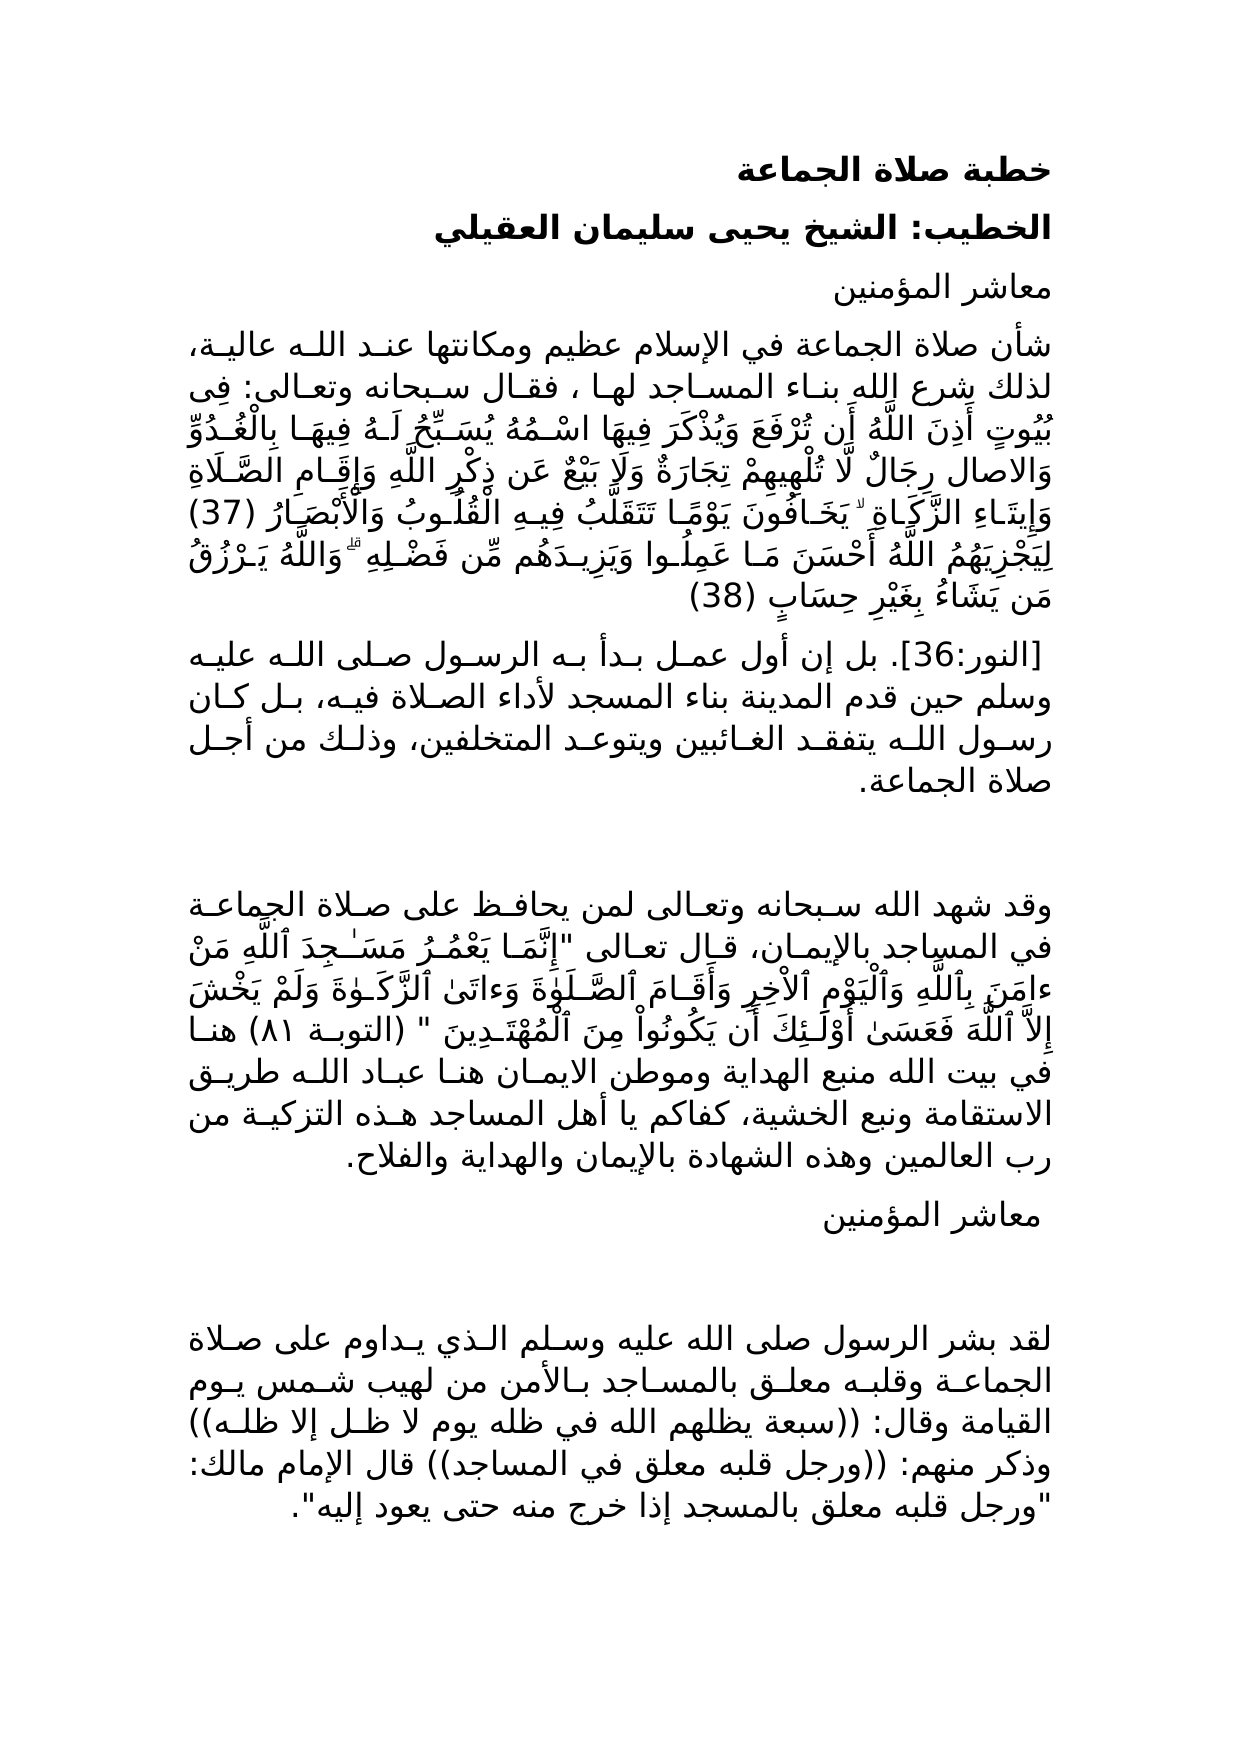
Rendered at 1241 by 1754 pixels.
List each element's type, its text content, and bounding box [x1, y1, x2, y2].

text الخطيب: الشيخ يحيى سليمان العقيلي [187, 208, 1053, 247]
text معاشر المؤمنين [187, 1195, 1053, 1234]
text شأن صلاة الجماعة في الإسلام عظيم ومكانتها عند الله عالية، لذلك شرع الله بناء المساجد لها ، فقال سبحانه وتعالى: فِى بُيُوتٍ أَذِنَ اللَّهُ أَن تُرْفَعَ وَيُذْكَرَ فِيهَا اسْمُهُ يُسَبِّحُ لَهُ فِيهَا بِالْغُدُوِّ وَالاصال رِجَالٌ لَّا تُلْهِيهِمْ تِجَارَةٌ وَلَا بَيْعٌ عَن ذِكْرِ اللَّهِ وَإِقَامِ الصَّلَاةِ وَإِيتَاءِ الزَّكَاةِ ۙ يَخَافُونَ يَوْمًا تَتَقَلَّبُ فِيهِ الْقُلُوبُ وَالْأَبْصَارُ (37) لِيَجْزِيَهُمُ اللَّهُ أَحْسَنَ مَا عَمِلُوا وَيَزِيدَهُم مِّن فَضْلِهِ ۗ وَاللَّهُ يَرْزُقُ مَن يَشَاءُ بِغَيْرِ حِسَابٍ (38) [187, 326, 1053, 616]
text معاشر المؤمنين [187, 267, 1053, 306]
text لقد بشر الرسول صلى الله عليه وسلم الذي يداوم على صلاة الجماعة وقلبه معلق بالمساجد بالأمن من لهيب شمس يوم القيامة وقال: ((سبعة يظلهم الله في ظله يوم لا ظل إلا ظله)) وذكر منهم: ((ورجل قلبه معلق في المساجد)) قال الإمام مالك: "ورجل قلبه معلق بالمسجد إذا خرج منه حتى يعود إليه". [187, 1319, 1053, 1526]
text خطبة صلاة الجماعة [187, 150, 1053, 189]
text وقد شهد الله سبحانه وتعالى لمن يحافظ على صلاة الجماعة في المساجد بالإيمان، قال تعالى "إِنَّمَا يَعْمُرُ مَسَـٰجِدَ ٱللَّهِ مَنْ ءامَنَ بِٱللَّهِ وَٱلْيَوْمِ ٱلاْخِرِ وَأَقَامَ ٱلصَّلَوٰةَ وَءاتَىٰ ٱلزَّكَوٰةَ وَلَمْ يَخْشَ إِلاَّ ٱللَّهَ فَعَسَىٰ أُوْلَـئِكَ أَن يَكُونُواْ مِنَ ٱلْمُهْتَدِينَ " (التوبة ٨١) هنا في بيت الله منبع الهداية وموطن الايمان هنا عباد الله طريق الاستقامة ونبع الخشية، كفاكم يا أهل المساجد هذه التزكية من رب العالمين وهذه الشهادة بالإيمان والهداية والفلاح. [187, 885, 1053, 1175]
text [النور:36]. بل إن أول عمل بدأ به الرسول صلى الله عليه وسلم حين قدم المدينة بناء المسجد لأداء الصلاة فيه، بل كان رسول الله يتفقد الغائبين ويتوعد المتخلفين، وذلك من أجل صلاة الجماعة. [187, 635, 1053, 800]
